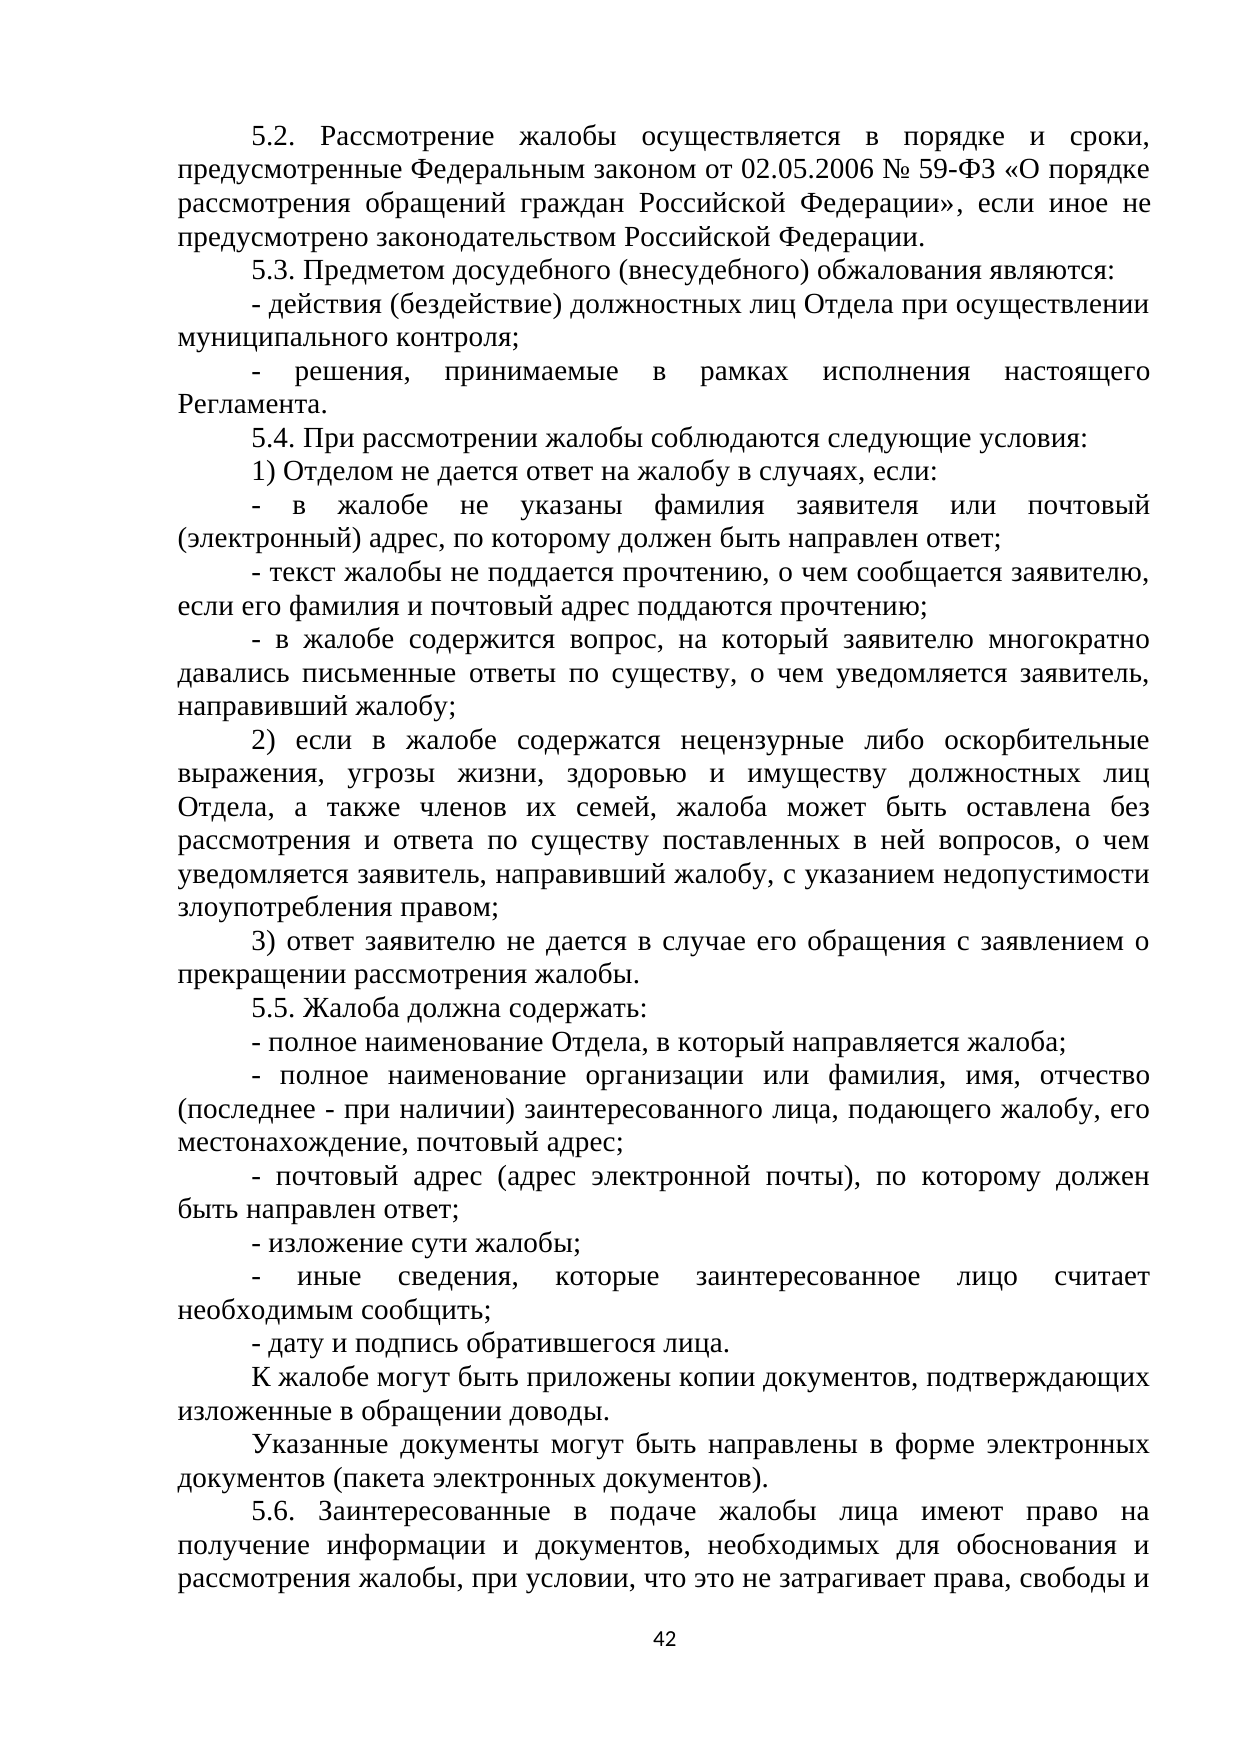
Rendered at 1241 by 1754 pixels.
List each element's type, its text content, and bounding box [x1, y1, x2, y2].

text - в жалобе не указаны фамилия заявителя или почтовый (электронный) адрес, по которому должен быть направлен ответ; [177, 487, 1152, 554]
text 3) ответ заявителю не дается в случае его обращения с заявлением о прекращении рассмотрения жалобы. [177, 923, 1152, 990]
text - иные сведения, которые заинтересованное лицо считает необходимым сообщить; [177, 1258, 1152, 1326]
text - полное наименование Отдела, в который направляется жалоба; [177, 1024, 1152, 1057]
text Указанные документы могут быть направлены в форме электронных документов (пакета электронных документов). [177, 1426, 1152, 1493]
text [177, 1493, 1152, 1594]
text - решения, принимаемые в рамках исполнения настоящего Регламента. [177, 353, 1152, 420]
text 2) если в жалобе содержатся нецензурные либо оскорбительные выражения, угрозы жизни, здоровью и имуществу должностных лиц Отдела, а также членов их семей, жалоба может быть оставлена без рассмотрения и ответа по существу поставленных в ней вопросов, о чем уведомляется заявитель, направивший жалобу, с указанием недопустимости злоупотребления правом; [177, 722, 1152, 923]
text - изложение сути жалобы; [177, 1225, 1152, 1258]
text - в жалобе содержится вопрос, на который заявителю многократно давались письменные ответы по существу, о чем уведомляется заявитель, направивший жалобу; [177, 621, 1152, 722]
text К жалобе могут быть приложены копии документов, подтверждающих изложенные в обращении доводы. [177, 1359, 1152, 1426]
text 5.5. Жалоба должна содержать: [177, 990, 1152, 1024]
text 5.4. При рассмотрении жалобы соблюдаются следующие условия: [177, 420, 1152, 453]
text - дату и подпись обратившегося лица. [177, 1326, 1152, 1359]
text - действия (бездействие) должностных лиц Отдела при осуществлении муниципального контроля; [177, 286, 1152, 353]
text 5.3. Предметом досудебного (внесудебного) обжалования являются: [177, 252, 1152, 286]
text - полное наименование организации или фамилия, имя, отчество (последнее - при наличии) заинтересованного лица, подающего жалобу, его местонахождение, почтовый адрес; [177, 1057, 1152, 1158]
text - почтовый адрес (адрес электронной почты), по которому должен быть направлен ответ; [177, 1158, 1152, 1225]
text - текст жалобы не поддается прочтению, о чем сообщается заявителю, если его фамилия и почтовый адрес поддаются прочтению; [177, 554, 1152, 621]
text 5.2. Рассмотрение жалобы осуществляется в порядке и сроки, предусмотренные Федеральным законом от 02.05.2006 № 59-ФЗ «О порядке рассмотрения обращений граждан Российской Федерации», если иное не предусмотрено законодательством Российской Федерации. [177, 118, 1152, 252]
text 1) Отделом не дается ответ на жалобу в случаях, если: [177, 453, 1152, 487]
